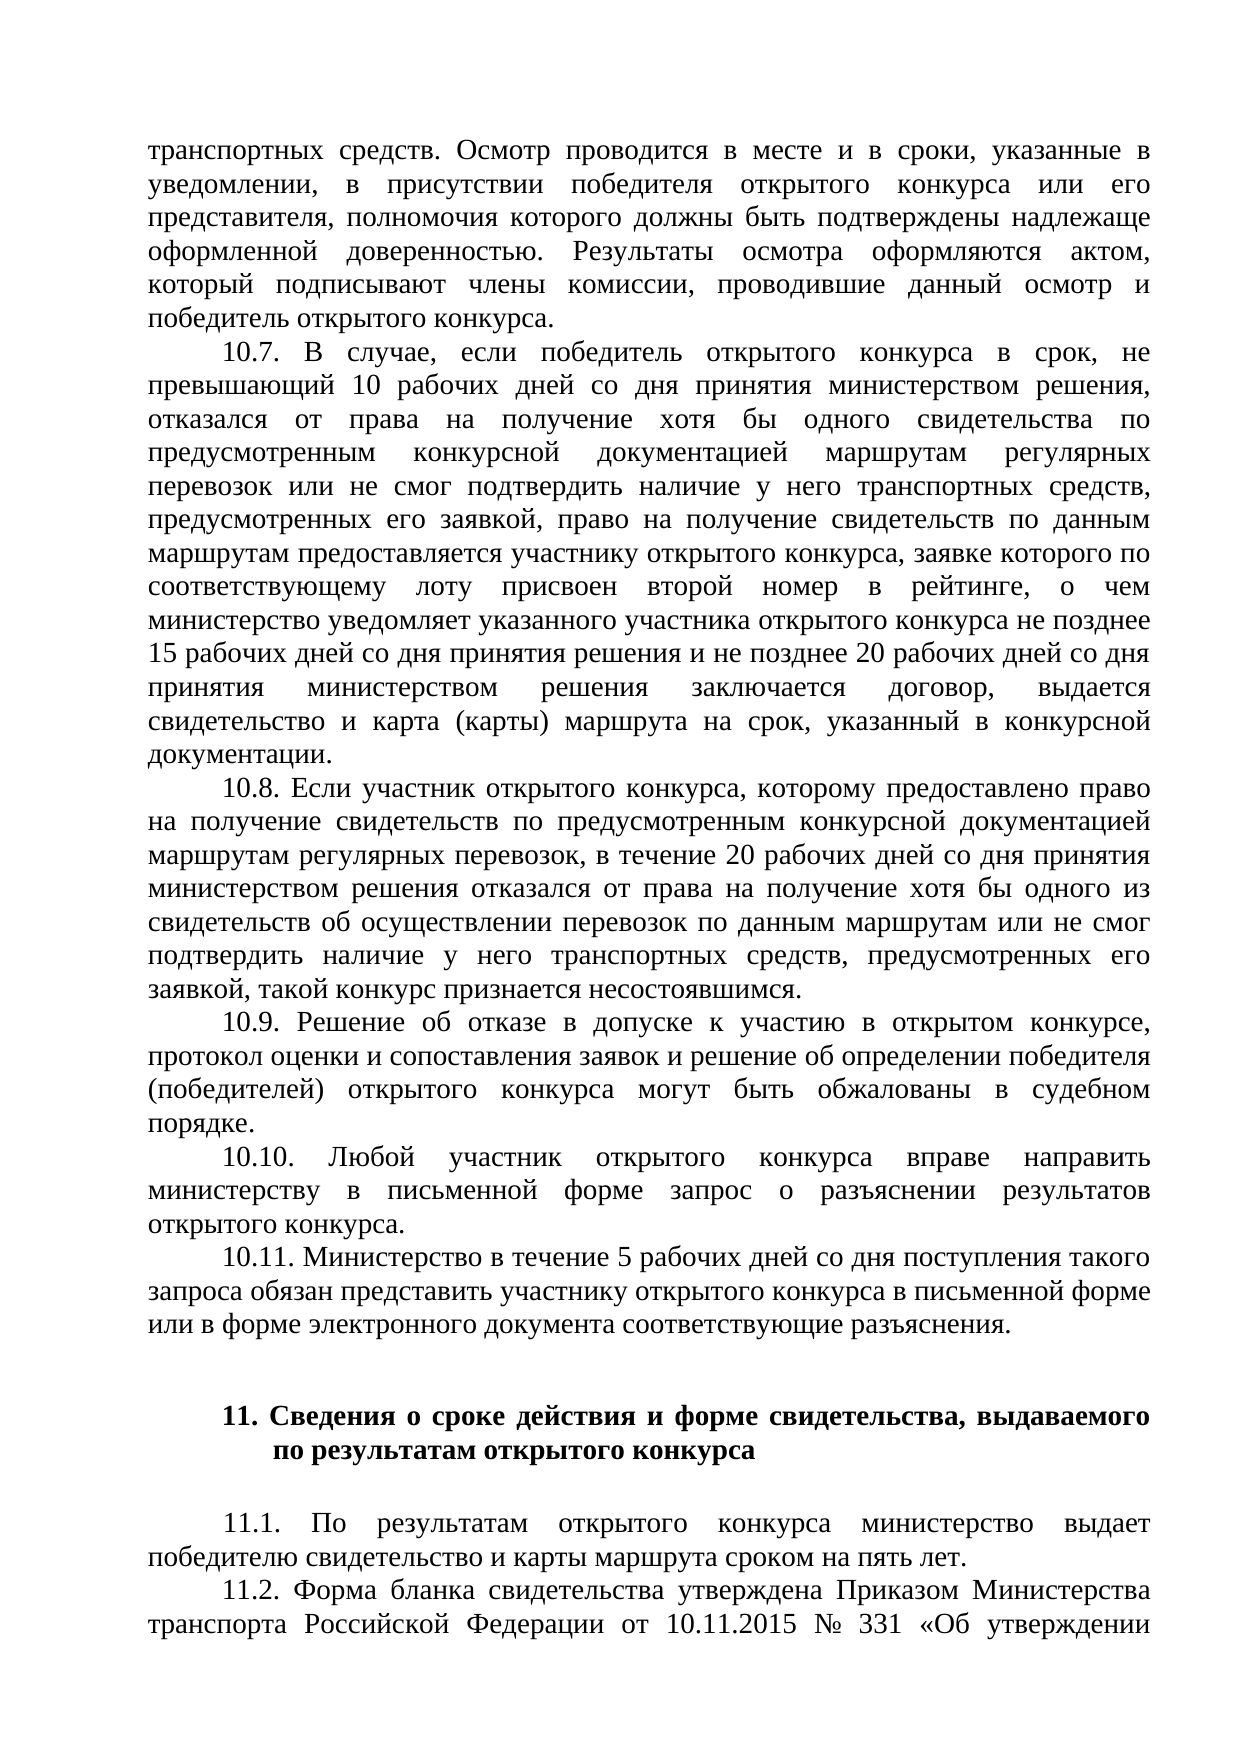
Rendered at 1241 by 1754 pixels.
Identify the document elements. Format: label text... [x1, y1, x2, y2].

text 10.11. Министерство в течение 5 рабочих дней со дня поступления такого запроса обязан представить участнику открытого конкурса в письменной форме или в форме электронного документа соответствующие разъяснения. [148, 1239, 1152, 1340]
text 10.9. Решение об отказе в допуске к участию в открытом конкурсе, протокол оценки и сопоставления заявок и решение об определении победителя (победителей) открытого конкурса могут быть обжалованы в судебном порядке. [148, 1004, 1152, 1139]
text 10.7. В случае, если победитель открытого конкурса в срок, не превышающий 10 рабочих дней со дня принятия министерством решения, отказался от права на получение хотя бы одного свидетельства по предусмотренным конкурсной документацией маршрутам регулярных перевозок или не смог подтвердить наличие у него транспортных средств, предусмотренных его заявкой, право на получение свидетельств по данным маршрутам предоставляется участнику открытого конкурса, заявке которого по соответствующему лоту присвоен второй номер в рейтинге, о чем министерство уведомляет указанного участника открытого конкурса не позднее 15 рабочих дней со дня принятия решения и не позднее 20 рабочих дней со дня принятия министерством решения заключается договор, выдается свидетельство и карта (карты) маршрута на срок, указанный в конкурсной документации. [148, 334, 1152, 770]
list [148, 1572, 1152, 1639]
text 10.8. Если участник открытого конкурса, которому предоставлено право на получение свидетельств по предусмотренным конкурсной документацией маршрутам регулярных перевозок, в течение 20 рабочих дней со дня принятия министерством решения отказался от права на получение хотя бы одного из свидетельств об осуществлении перевозок по данным маршрутам или не смог подтвердить наличие у него транспортных средств, предусмотренных его заявкой, такой конкурс признается несостоявшимся. [148, 770, 1152, 1004]
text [148, 132, 1152, 334]
text 11.1. По результатам открытого конкурса министерство выдает победителю свидетельство и карты маршрута сроком на пять лет. [148, 1505, 1152, 1572]
text 10.10. Любой участник открытого конкурса вправе направить министерству в письменной форме запрос о разъяснении результатов открытого конкурса. [148, 1139, 1152, 1239]
subtitle 11. Сведения о сроке действия и форме свидетельства, выдаваемого по результатам открытого конкурса [222, 1398, 1152, 1466]
